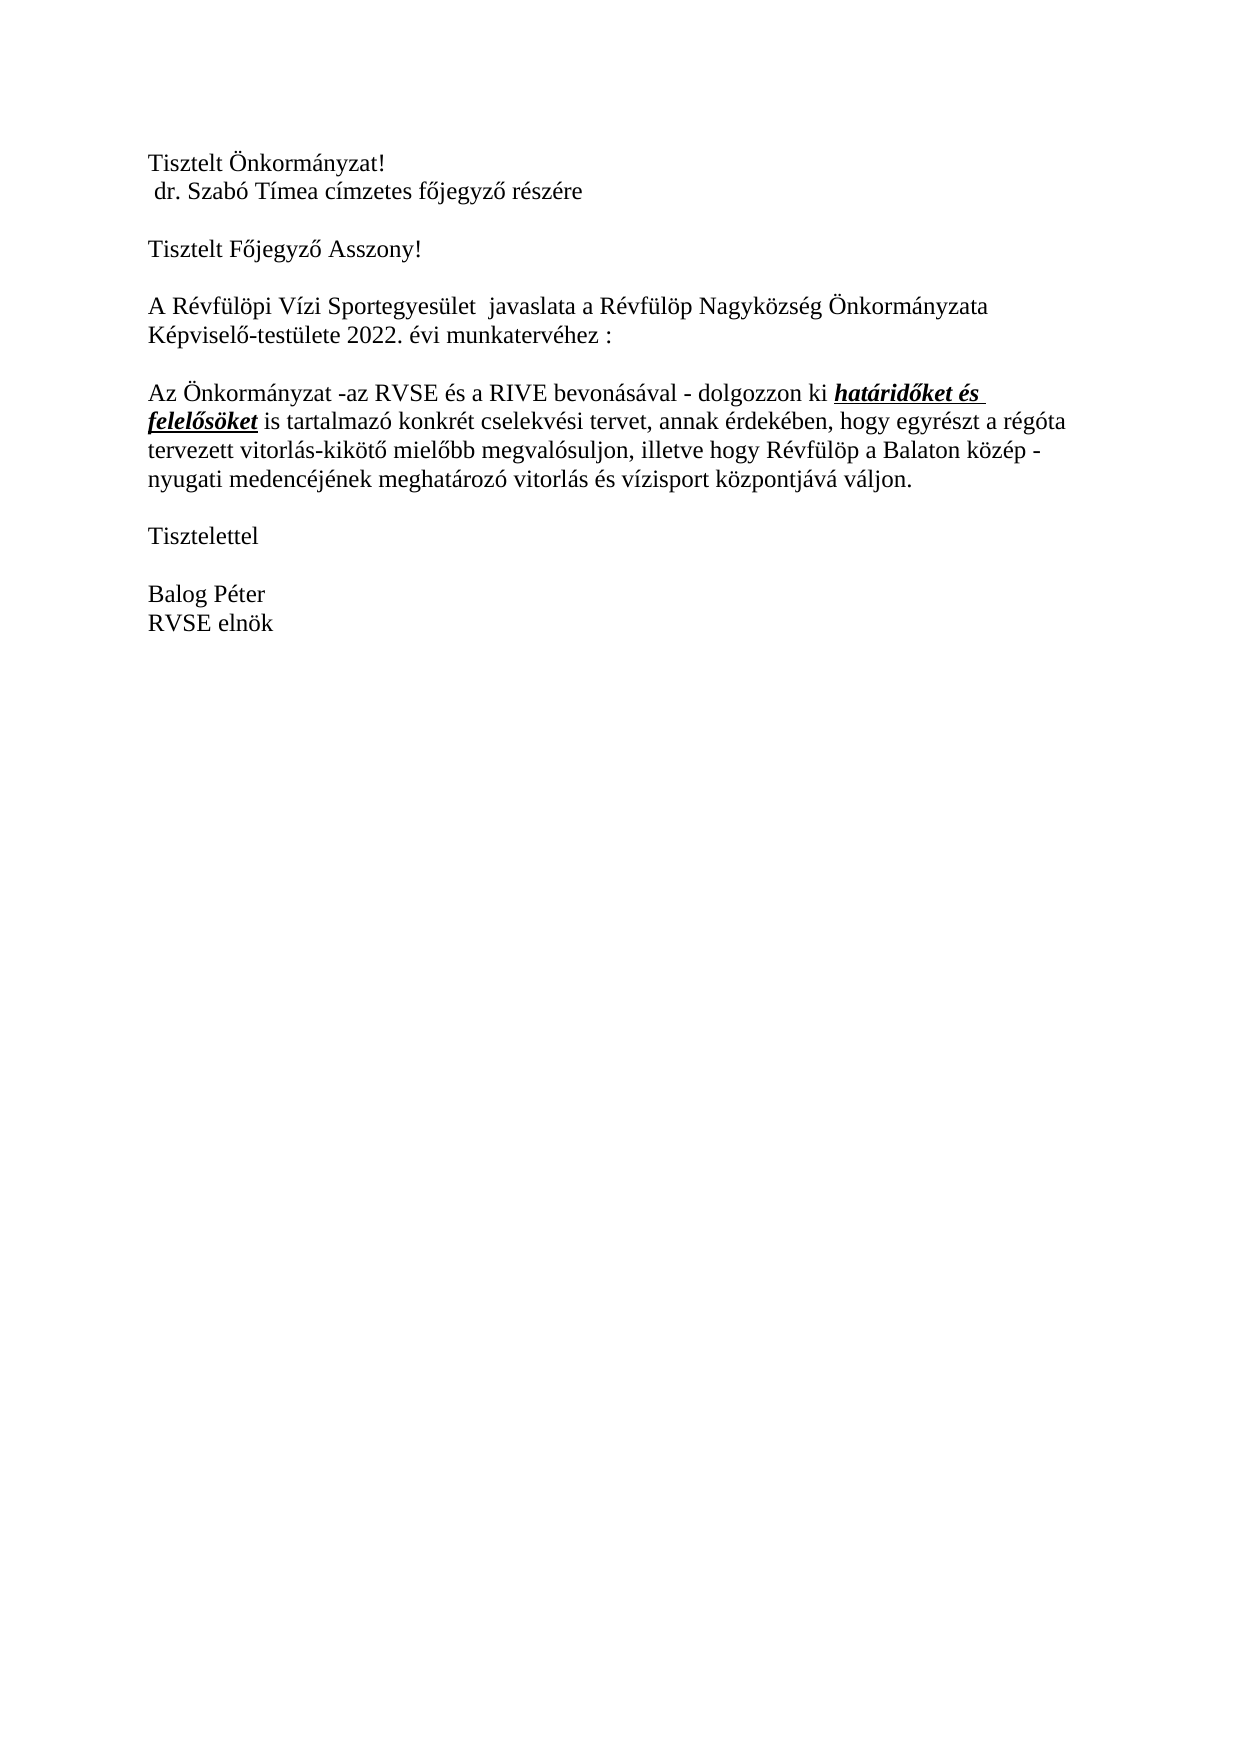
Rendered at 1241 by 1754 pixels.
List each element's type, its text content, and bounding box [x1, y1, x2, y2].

text dr. Szabó Tímea címzetes főjegyző részére [148, 176, 1093, 205]
text Balog Péter [148, 579, 1093, 608]
text Az Önkormányzat -az RVSE és a RIVE bevonásával - dolgozzon ki határidőket és felelősöket is tartalmazó konkrét cselekvési tervet, annak érdekében, hogy egyrészt a régóta tervezett vitorlás-kikötő mielőbb megvalósuljon, illetve hogy Révfülöp a Balaton közép - nyugati medencéjének meghatározó vitorlás és vízisport központjává váljon. [148, 378, 1093, 493]
text RVSE elnök [148, 608, 1093, 636]
text Tisztelt Önkormányzat! [148, 148, 1093, 176]
text Tisztelettel [148, 521, 1093, 550]
text A Révfülöpi Vízi Sportegyesület javaslata a Révfülöp Nagyközség Önkormányzata Képviselő-testülete 2022. évi munkatervéhez : [148, 291, 1093, 349]
text Tisztelt Főjegyző Asszony! [148, 234, 1093, 263]
